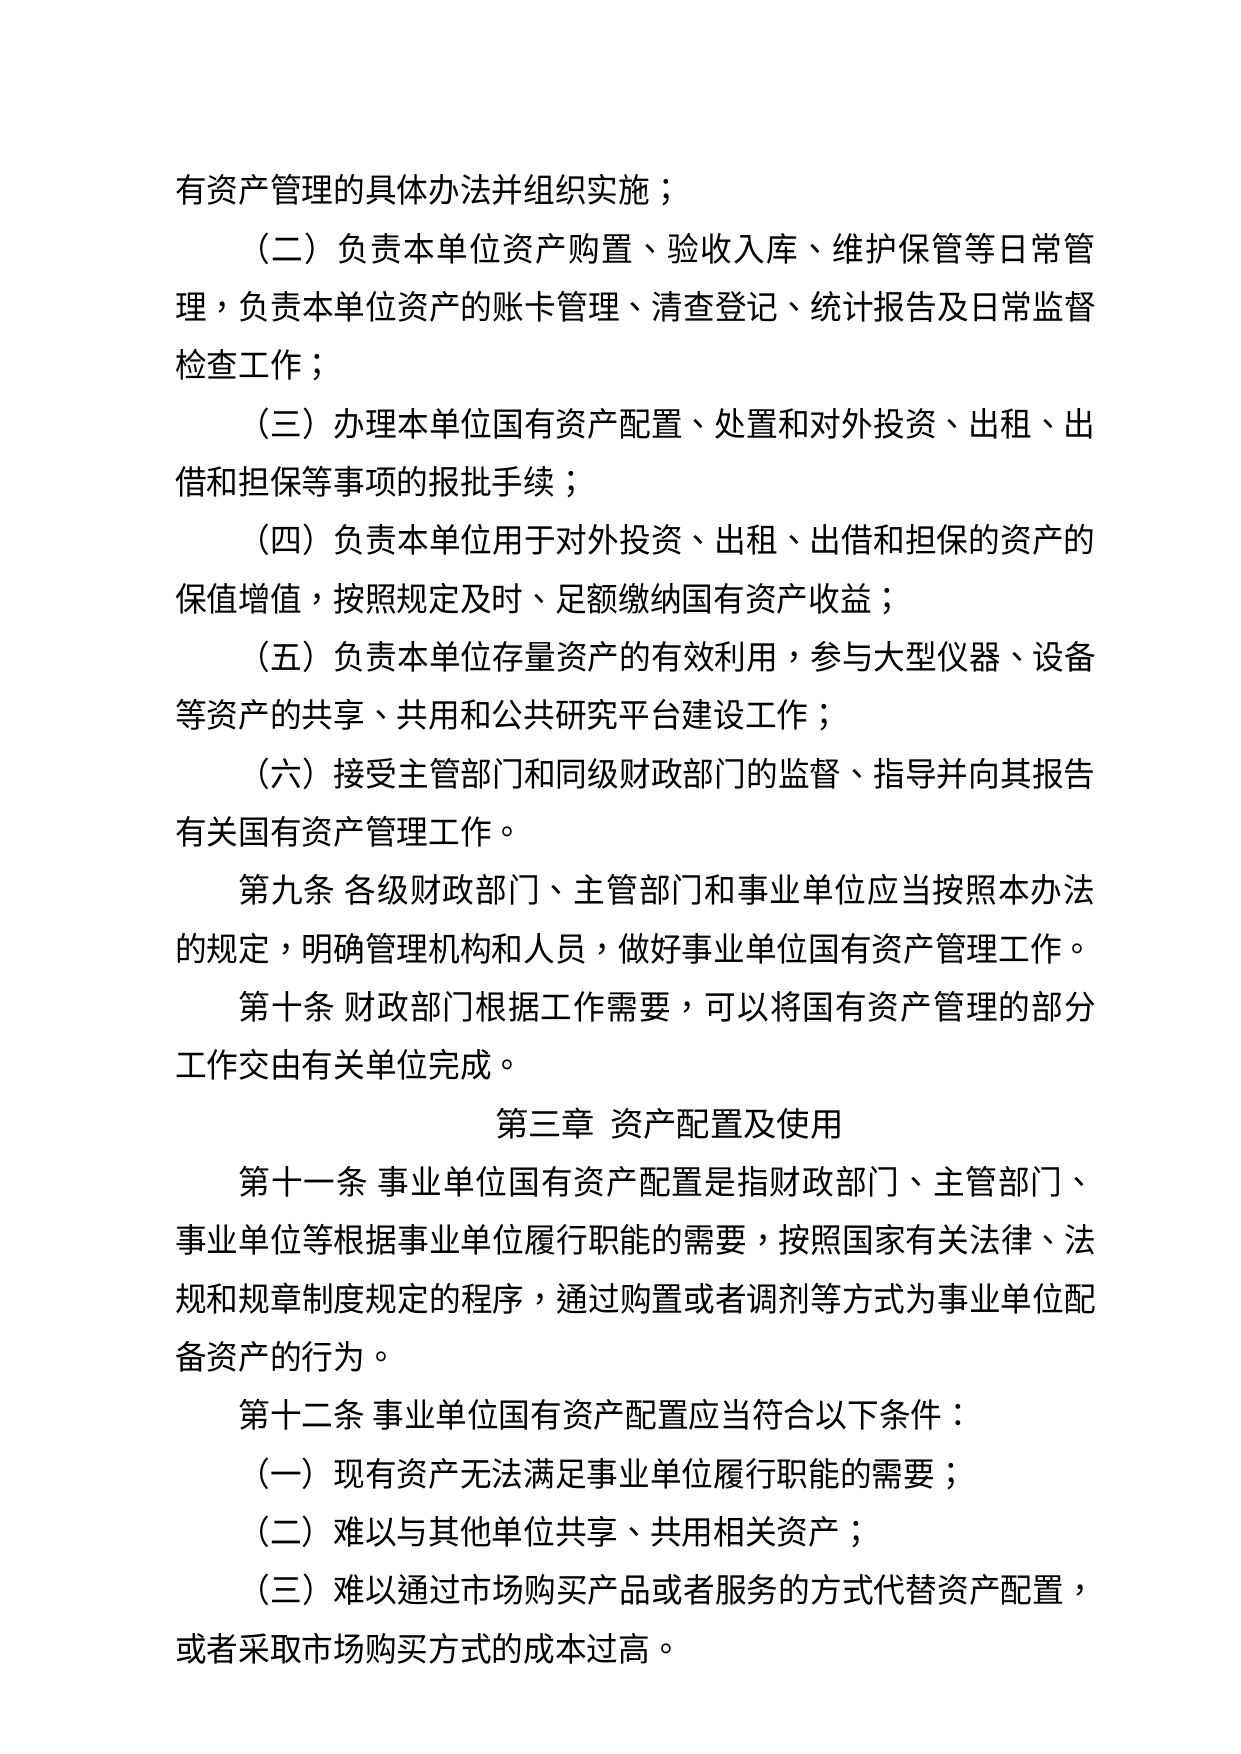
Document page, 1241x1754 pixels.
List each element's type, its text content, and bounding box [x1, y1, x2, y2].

text 第三章 资产配置及使用 [175, 1089, 1096, 1148]
text （四）负责本单位用于对外投资、出租、出借和担保的资产的保值增值，按照规定及时、足额缴纳国有资产收益； [175, 506, 1096, 623]
text 第十一条 事业单位国有资产配置是指财政部门、主管部门、事业单位等根据事业单位履行职能的需要，按照国家有关法律、法规和规章制度规定的程序，通过购置或者调剂等方式为事业单位配备资产的行为。 [175, 1148, 1096, 1381]
text （三）办理本单位国有资产配置、处置和对外投资、出租、出借和担保等事项的报批手续； [175, 389, 1096, 506]
text （一）现有资产无法满足事业单位履行职能的需要； [175, 1439, 1096, 1498]
text 第十二条 事业单位国有资产配置应当符合以下条件： [175, 1381, 1096, 1439]
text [175, 156, 1096, 214]
text （六）接受主管部门和同级财政部门的监督、指导并向其报告有关国有资产管理工作。 [175, 739, 1096, 856]
text 第九条 各级财政部门、主管部门和事业单位应当按照本办法的规定，明确管理机构和人员，做好事业单位国有资产管理工作。 [175, 856, 1096, 973]
text （三）难以通过市场购买产品或者服务的方式代替资产配置，或者采取市场购买方式的成本过高。 [175, 1556, 1096, 1673]
text （二）负责本单位资产购置、验收入库、维护保管等日常管理，负责本单位资产的账卡管理、清查登记、统计报告及日常监督检查工作； [175, 214, 1096, 389]
text （二）难以与其他单位共享、共用相关资产； [175, 1498, 1096, 1556]
text 第十条 财政部门根据工作需要，可以将国有资产管理的部分工作交由有关单位完成。 [175, 973, 1096, 1089]
text （五）负责本单位存量资产的有效利用，参与大型仪器、设备等资产的共享、共用和公共研究平台建设工作； [175, 623, 1096, 739]
